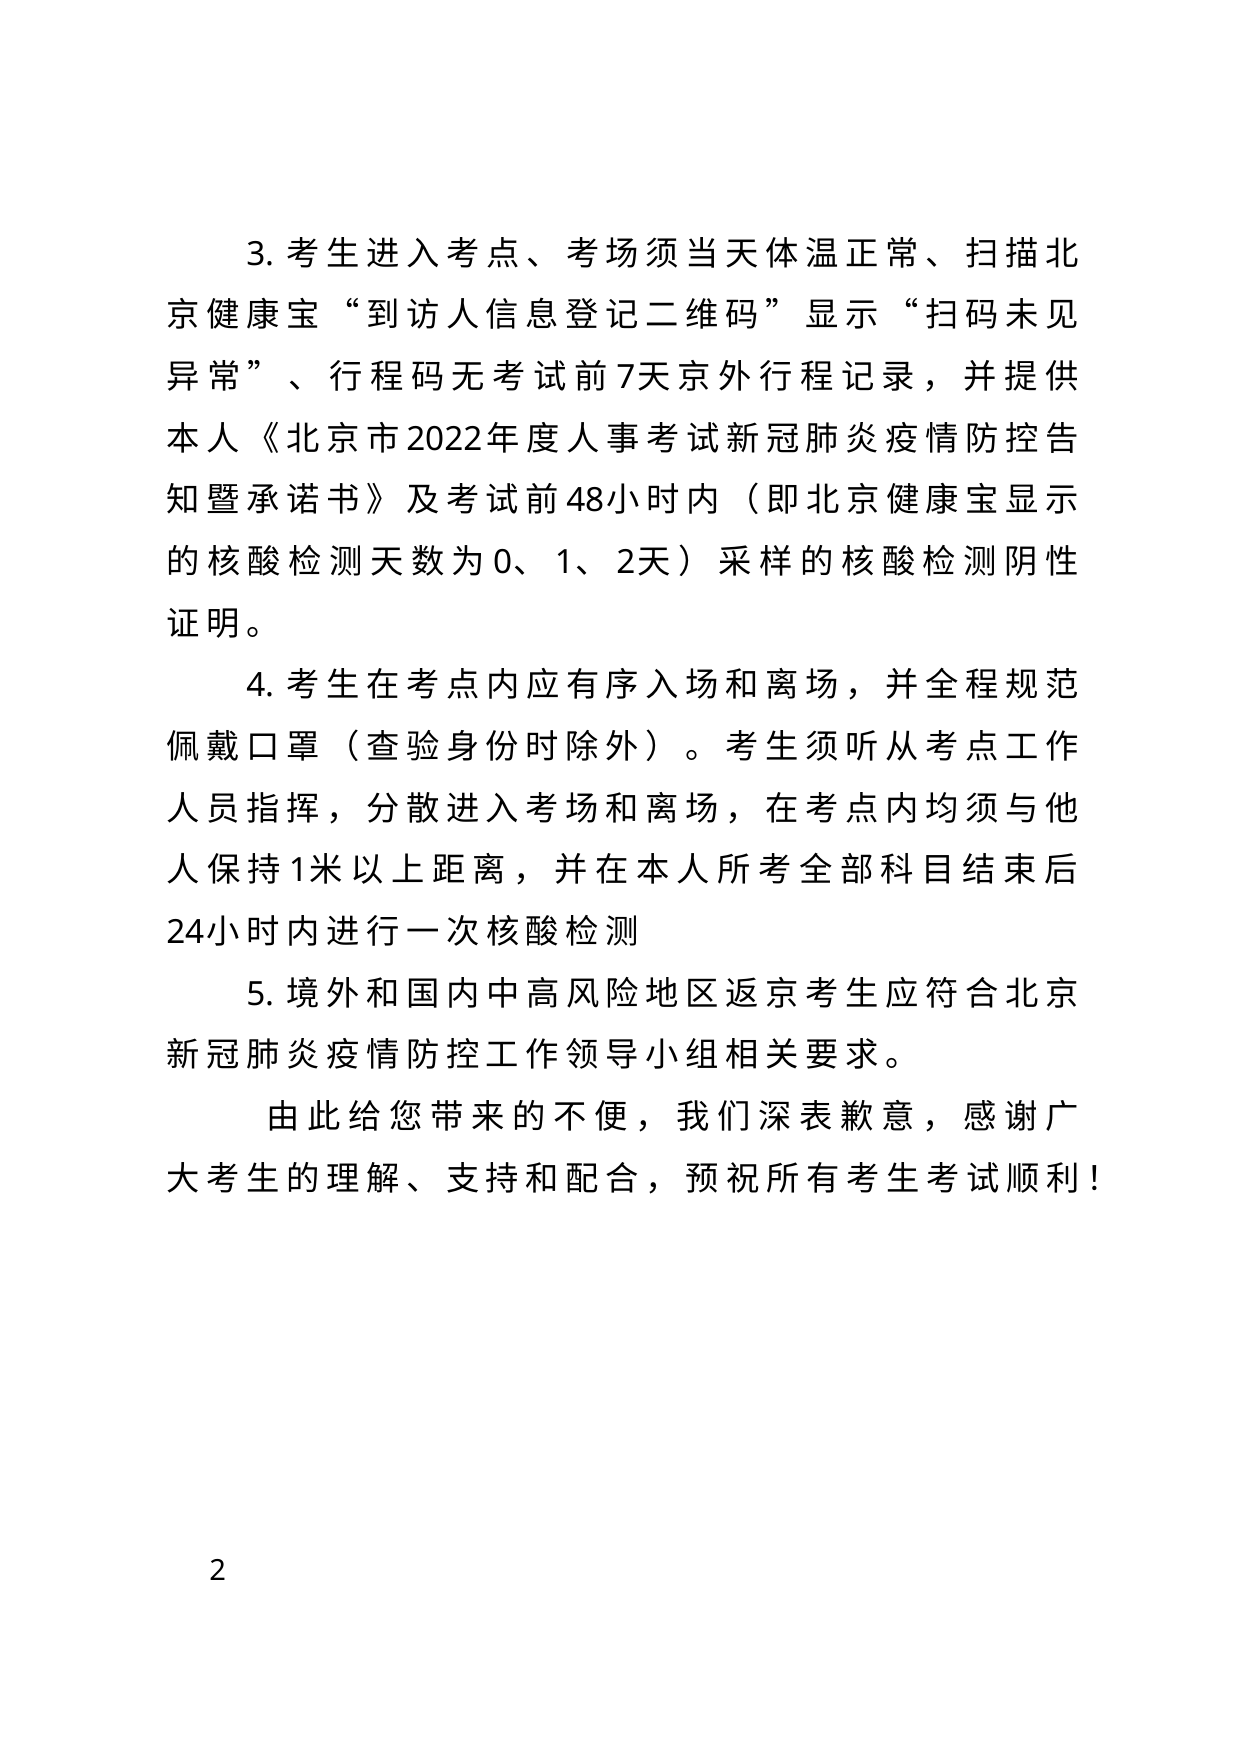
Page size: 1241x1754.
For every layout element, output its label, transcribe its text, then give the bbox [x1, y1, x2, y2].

text 3.考生进入考点、考场须当天体温正常、扫描北京健康宝“到访人信息登记二维码”显示“扫码未见异常”、行程码无考试前7天京外行程记录，并提供本人《北京市2022年度人事考试新冠肺炎疫情防控告知暨承诺书》及考试前48小时内（即北京健康宝显示的核酸检测天数为0、1、2天）采样的核酸检测阴性证明。 [166, 220, 1086, 652]
text 由此给您带来的不便，我们深表歉意，感谢广大考生的理解、支持和配合，预祝所有考生考试顺利！ [166, 1083, 1086, 1207]
text 4.考生在考点内应有序入场和离场，并全程规范佩戴口罩（查验身份时除外）。考生须听从考点工作人员指挥，分散进入考场和离场，在考点内均须与他人保持1米以上距离，并在本人所考全部科目结束后24小时内进行一次核酸检测 [166, 652, 1086, 960]
text 5.境外和国内中高风险地区返京考生应符合北京新冠肺炎疫情防控工作领导小组相关要求。 [166, 960, 1086, 1083]
